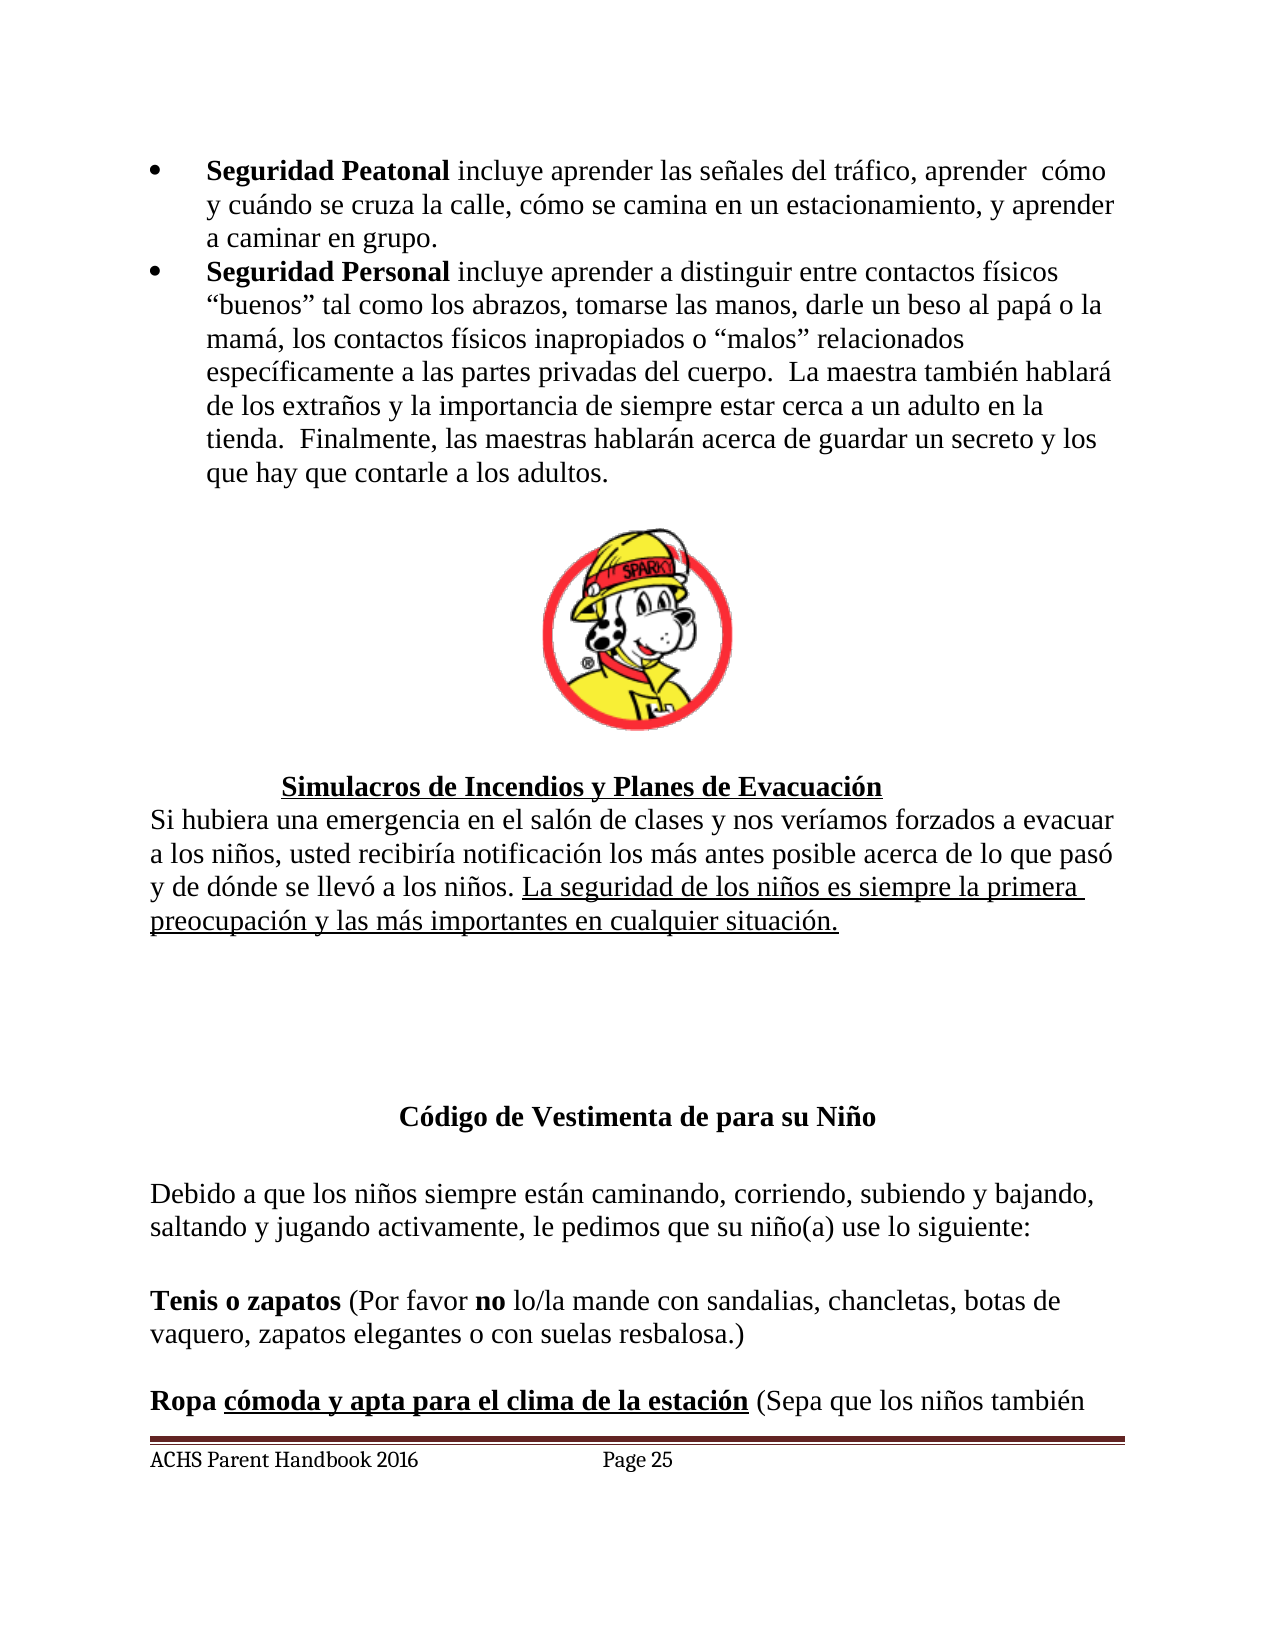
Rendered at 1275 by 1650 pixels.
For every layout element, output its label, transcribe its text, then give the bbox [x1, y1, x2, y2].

text Código de Vestimenta de para su Niño [150, 1099, 1125, 1133]
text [150, 1382, 1125, 1417]
text Si hubiera una emergencia en el salón de clases y nos veríamos forzados a evacuar a los niños, usted recibiría notificación los más antes posible acerca de lo que pasó y de dónde se llevó a los niños. La seguridad de los niños es siempre la primera preocupación y las más importantes en cualquier situación. [150, 802, 1125, 936]
list Seguridad Peatonal incluye aprender las señales del tráfico, aprender cómo y cuándo se cruza la calle, cómo se camina en un estacionamiento, y aprender a caminar en grupo. [150, 153, 1125, 252]
picture [542, 528, 733, 731]
list Seguridad Personal incluye aprender a distinguir entre contactos físicos “buenos” tal como los abrazos, tomarse las manos, darle un beso al papá o la mamá, los contactos físicos inapropiados o “malos” relacionados específicamente a las partes privadas del cuerpo. La maestra también hablará de los extraños y la importancia de siempre estar cerca a un adulto en la tienda. Finalmente, las maestras hablarán acerca de guardar un secreto y los que hay que contarle a los adultos. [150, 252, 1125, 489]
text Simulacros de Incendios y Planes de Evacuación [150, 769, 1125, 802]
text Tenis o zapatos (Por favor no lo/la mande con sandalias, chancletas, botas de vaquero, zapatos elegantes o con suelas resbalosa.) [150, 1283, 1125, 1350]
text Debido a que los niños siempre están caminando, corriendo, subiendo y bajando, saltando y jugando activamente, le pedimos que su niño(a) use lo siguiente: [150, 1176, 1125, 1243]
